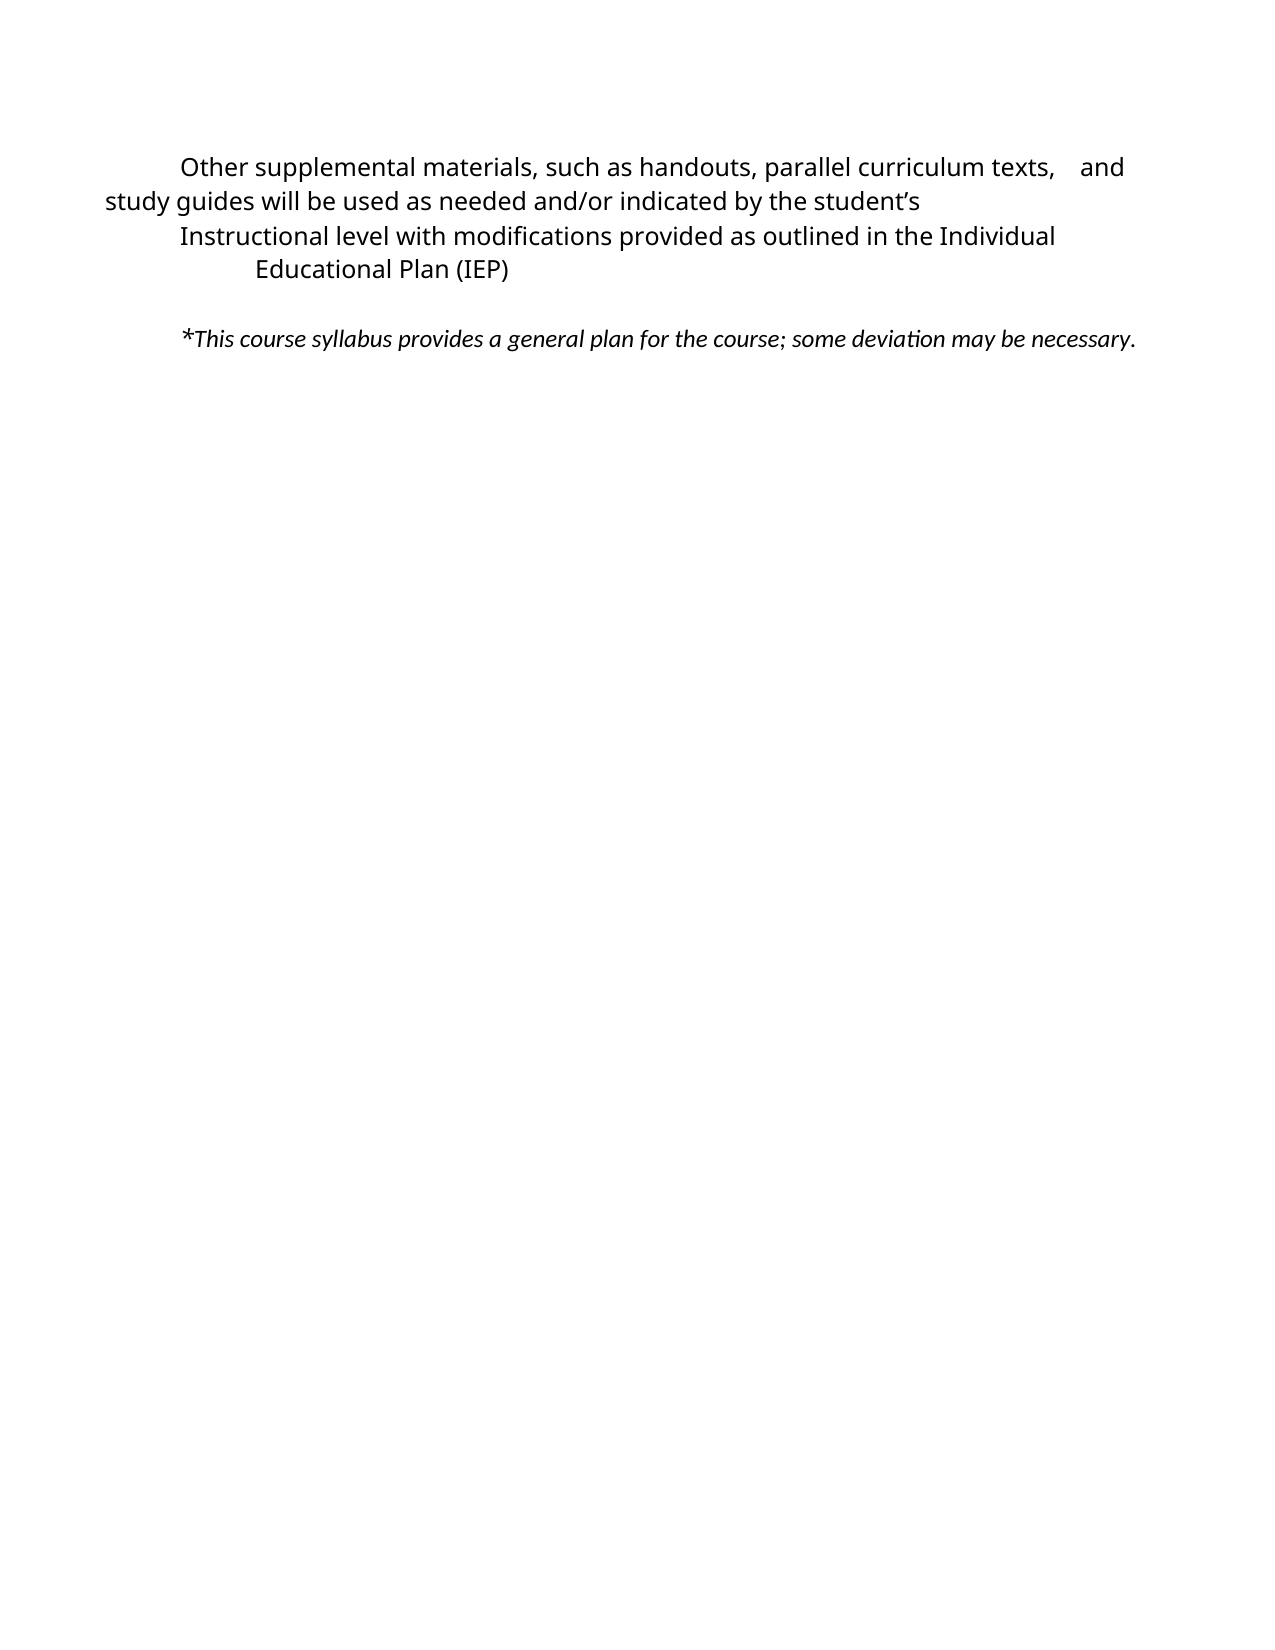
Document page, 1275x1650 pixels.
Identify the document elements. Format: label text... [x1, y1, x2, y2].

text *This course syllabus provides a general plan for the course; some deviation may be necessary. [105, 320, 1170, 354]
text Educational Plan (IEP) [105, 252, 1170, 286]
text Instructional level with modifications provided as outlined in the Individual [105, 218, 1170, 252]
text Other supplemental materials, such as handouts, parallel curriculum texts, and study guides will be used as needed and/or indicated by the student’s [105, 150, 1170, 218]
